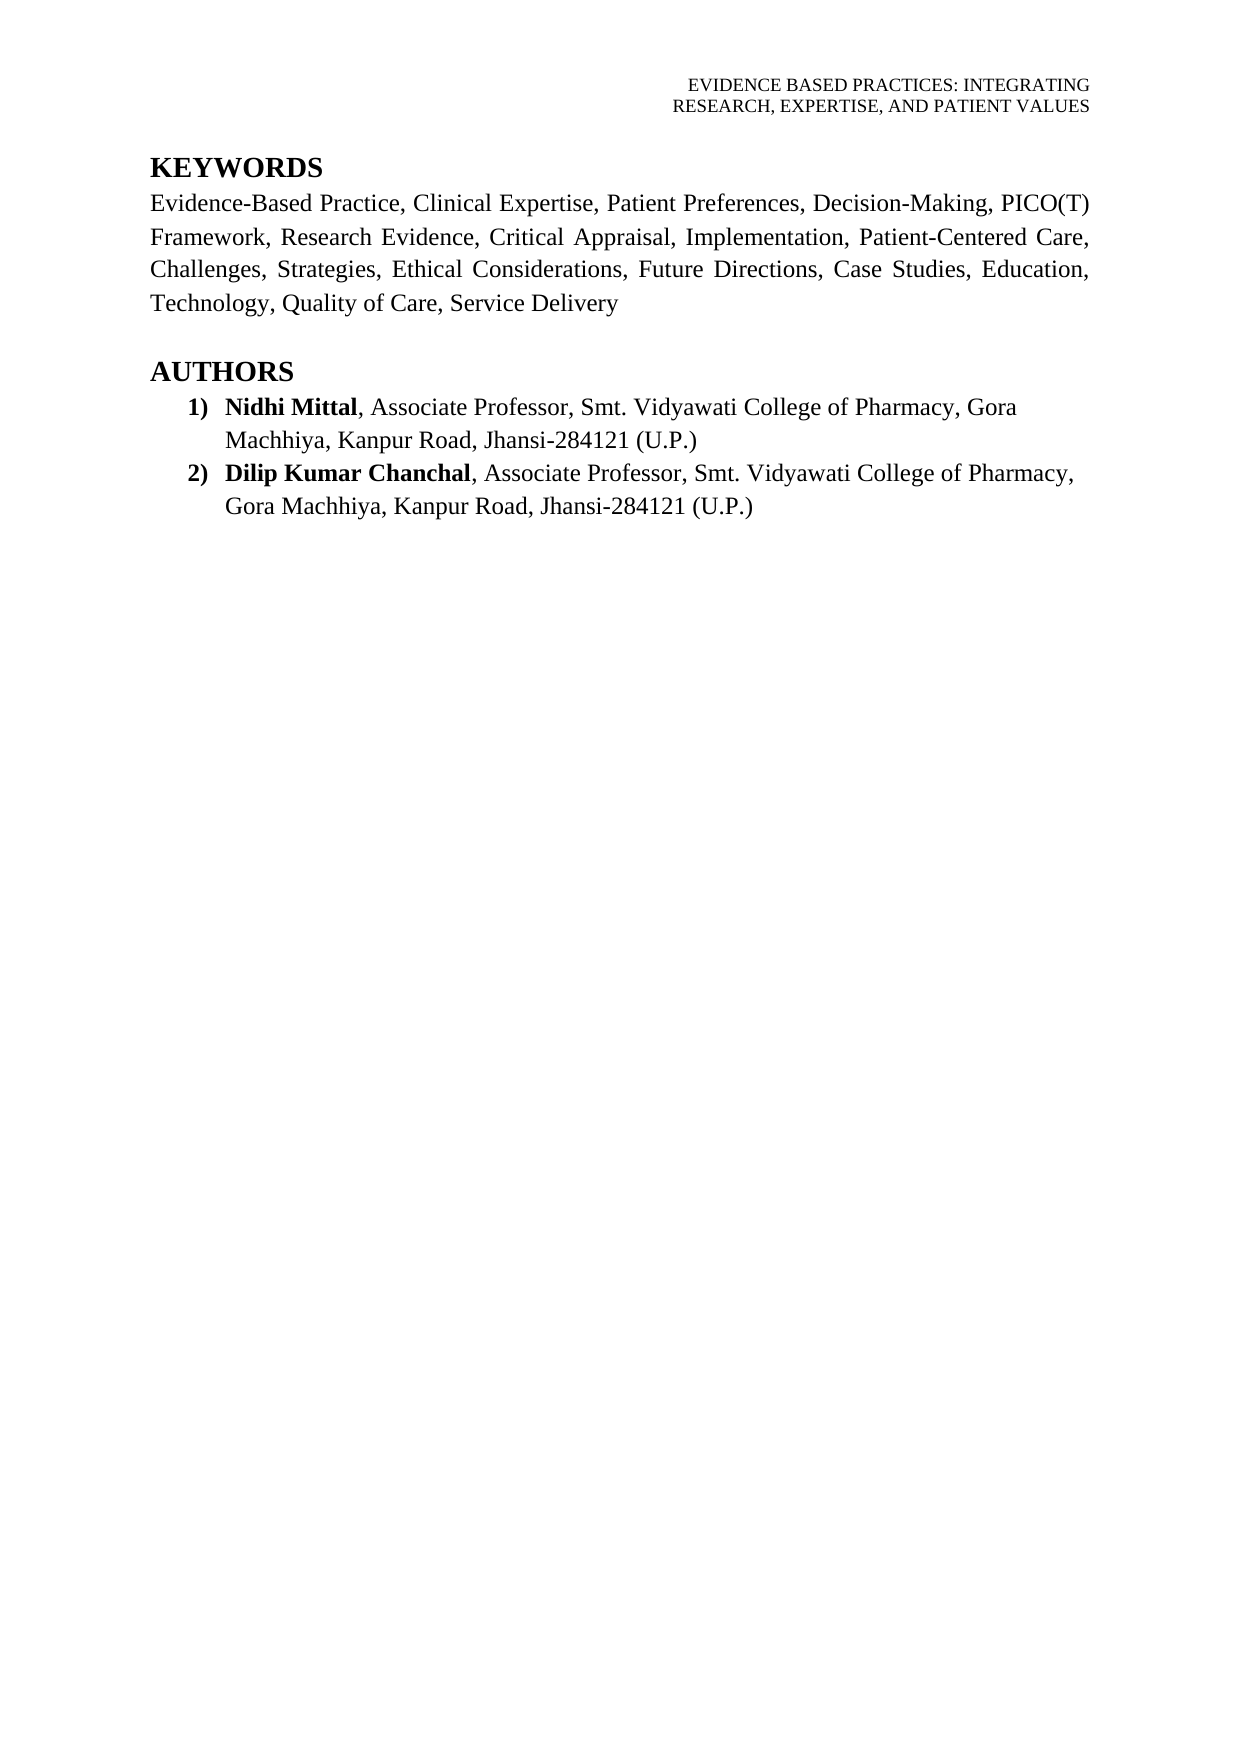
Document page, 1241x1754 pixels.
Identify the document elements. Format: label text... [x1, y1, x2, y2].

text KEYWORDS [150, 150, 1090, 183]
text Evidence-Based Practice, Clinical Expertise, Patient Preferences, Decision-Making, PICO(T) Framework, Research Evidence, Critical Appraisal, Implementation, Patient-Centered Care, Challenges, Strategies, Ethical Considerations, Future Directions, Case Studies, Education, Technology, Quality of Care, Service Delivery [150, 188, 1090, 316]
text AUTHORS [150, 354, 1090, 387]
list Dilip Kumar Chanchal, Associate Professor, Smt. Vidyawati College of Pharmacy, Gora Machhiya, Kanpur Road, Jhansi-284121 (U.P.) [187, 458, 1090, 520]
list Nidhi Mittal, Associate Professor, Smt. Vidyawati College of Pharmacy, Gora Machhiya, Kanpur Road, Jhansi-284121 (U.P.) [187, 392, 1090, 454]
